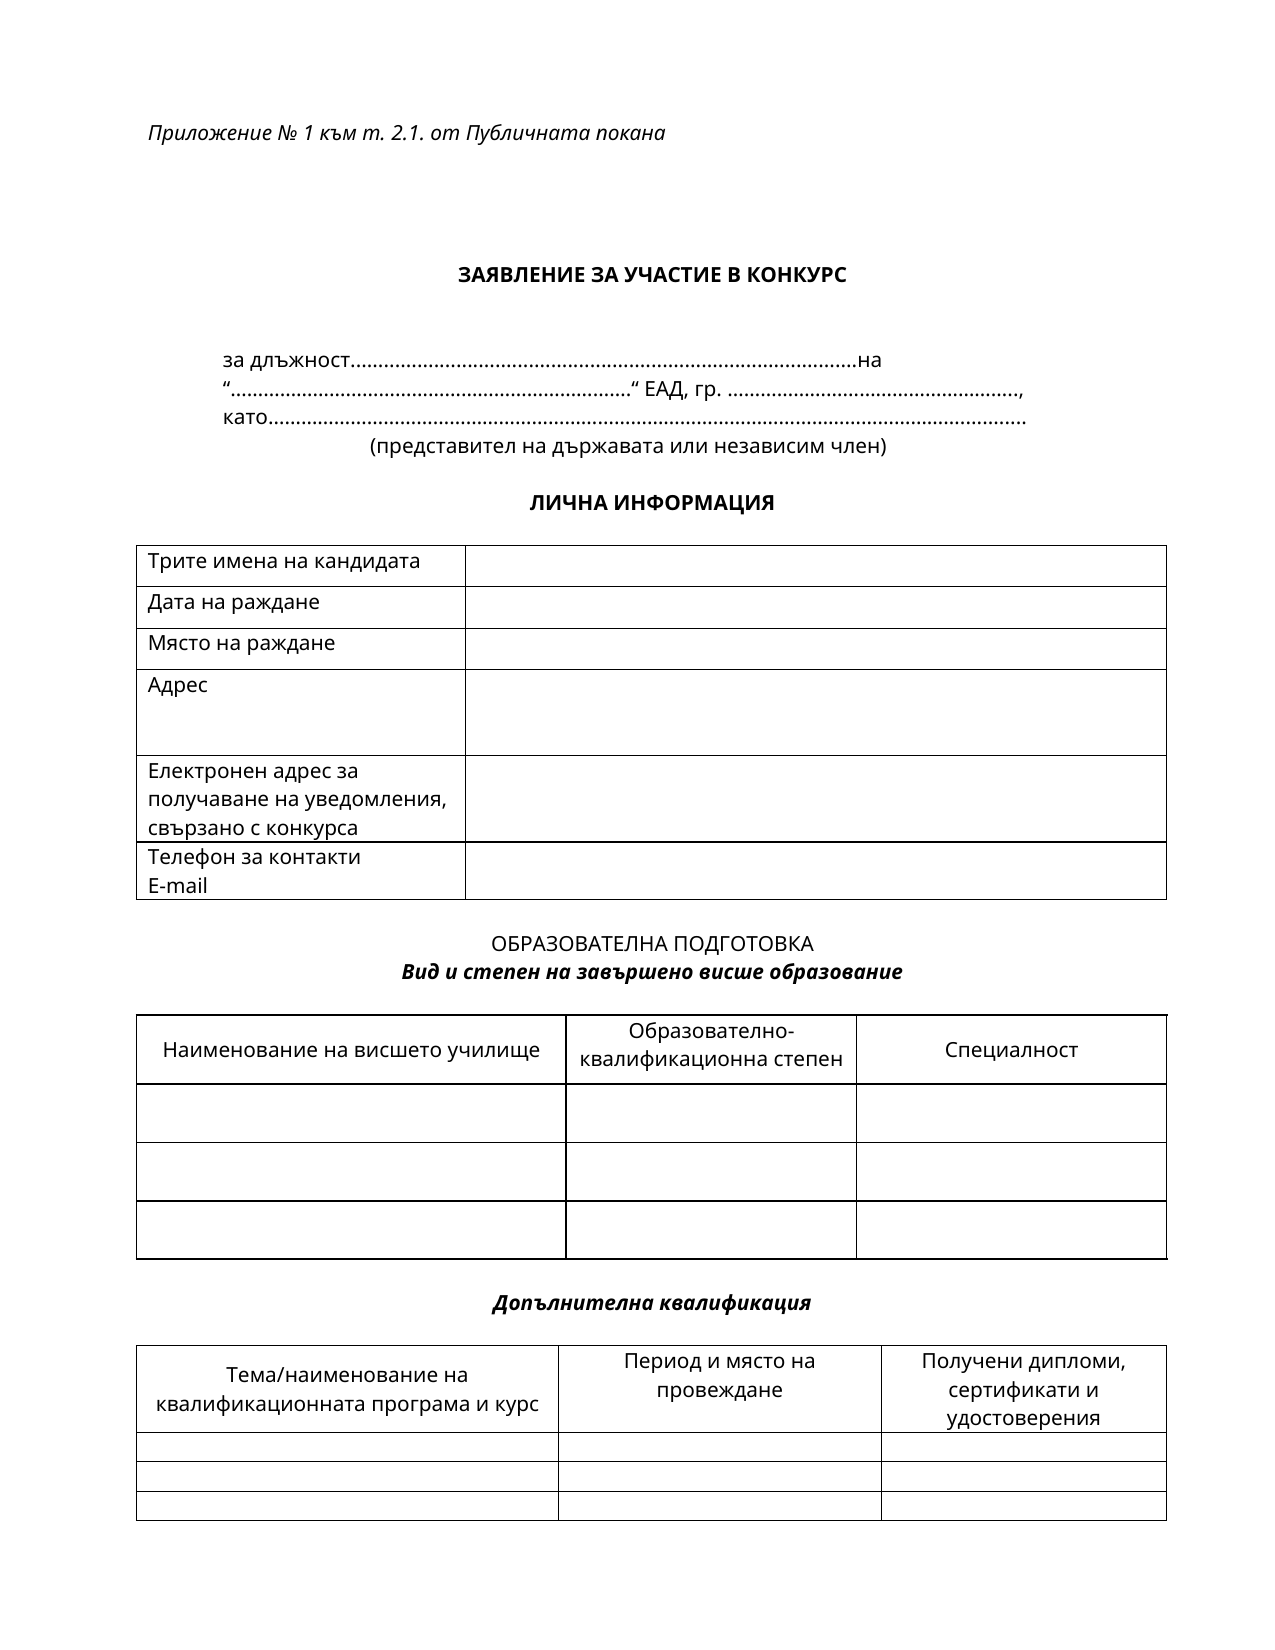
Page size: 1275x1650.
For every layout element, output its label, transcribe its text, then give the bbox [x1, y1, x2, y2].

table_header Трите имена на кандидата [137, 546, 465, 586]
table_cell [137, 1202, 565, 1258]
table_cell [567, 1143, 856, 1200]
text Вид и степен на завършено висше образование [148, 957, 1157, 986]
subtitle ЗАЯВЛЕНИЕ ЗА УЧАСТИЕ В КОНКУРС [148, 260, 1157, 289]
table_cell [559, 1492, 881, 1520]
table_cell [466, 756, 1166, 841]
text Приложение № 1 към т. 2.1. от Публичната покана [148, 118, 1157, 147]
table_cell [137, 1492, 558, 1520]
table_cell [466, 843, 1166, 899]
table_header [466, 546, 1166, 586]
table_cell [567, 1202, 856, 1258]
table_cell [559, 1462, 881, 1491]
table_header Тема/наименование на квалификационната програма и курс [137, 1346, 558, 1432]
table_cell [857, 1143, 1166, 1200]
table_cell [559, 1433, 881, 1461]
table_cell [882, 1433, 1166, 1461]
table_cell [466, 670, 1166, 755]
table_cell Дата на раждане [137, 587, 465, 627]
table_cell [567, 1085, 856, 1141]
table_cell [466, 587, 1166, 627]
table_cell [137, 1085, 565, 1141]
table_cell Електронен адрес за получаване на уведомления, свързано с конкурса [137, 756, 465, 841]
subtitle Лична информациЯ [148, 488, 1157, 516]
table_header Наименование на висшето училище [137, 1016, 565, 1083]
table_cell [857, 1202, 1166, 1258]
table_cell [857, 1085, 1166, 1141]
table_cell [137, 1143, 565, 1200]
text Образователна подготовка [148, 929, 1157, 957]
table_cell [137, 1433, 558, 1461]
table_cell [882, 1462, 1166, 1491]
table_cell Телефон за контакти E-mail [137, 843, 465, 899]
table_cell Място на раждане [137, 629, 465, 669]
table_header Период и място на провеждане [559, 1346, 881, 1432]
table_header Получени дипломи, сертификати и удостоверения [882, 1346, 1166, 1432]
table_cell [882, 1492, 1166, 1520]
table_cell Адрес [137, 670, 465, 755]
table_header Образователно-квалификационна степен [567, 1016, 856, 1083]
text за длъжност...........................................................................................на “……………………………………………………………….“ ЕАД, гр. …………………………………………….., като………………………………………………………………………………………………………………............ [223, 346, 1157, 431]
table_cell [466, 629, 1166, 669]
subtitle Допълнителна квалификация [148, 1288, 1157, 1317]
table_cell [137, 1462, 558, 1491]
text (представител на държавата или независим член) [148, 431, 1157, 459]
table_header Специалност [857, 1016, 1166, 1083]
